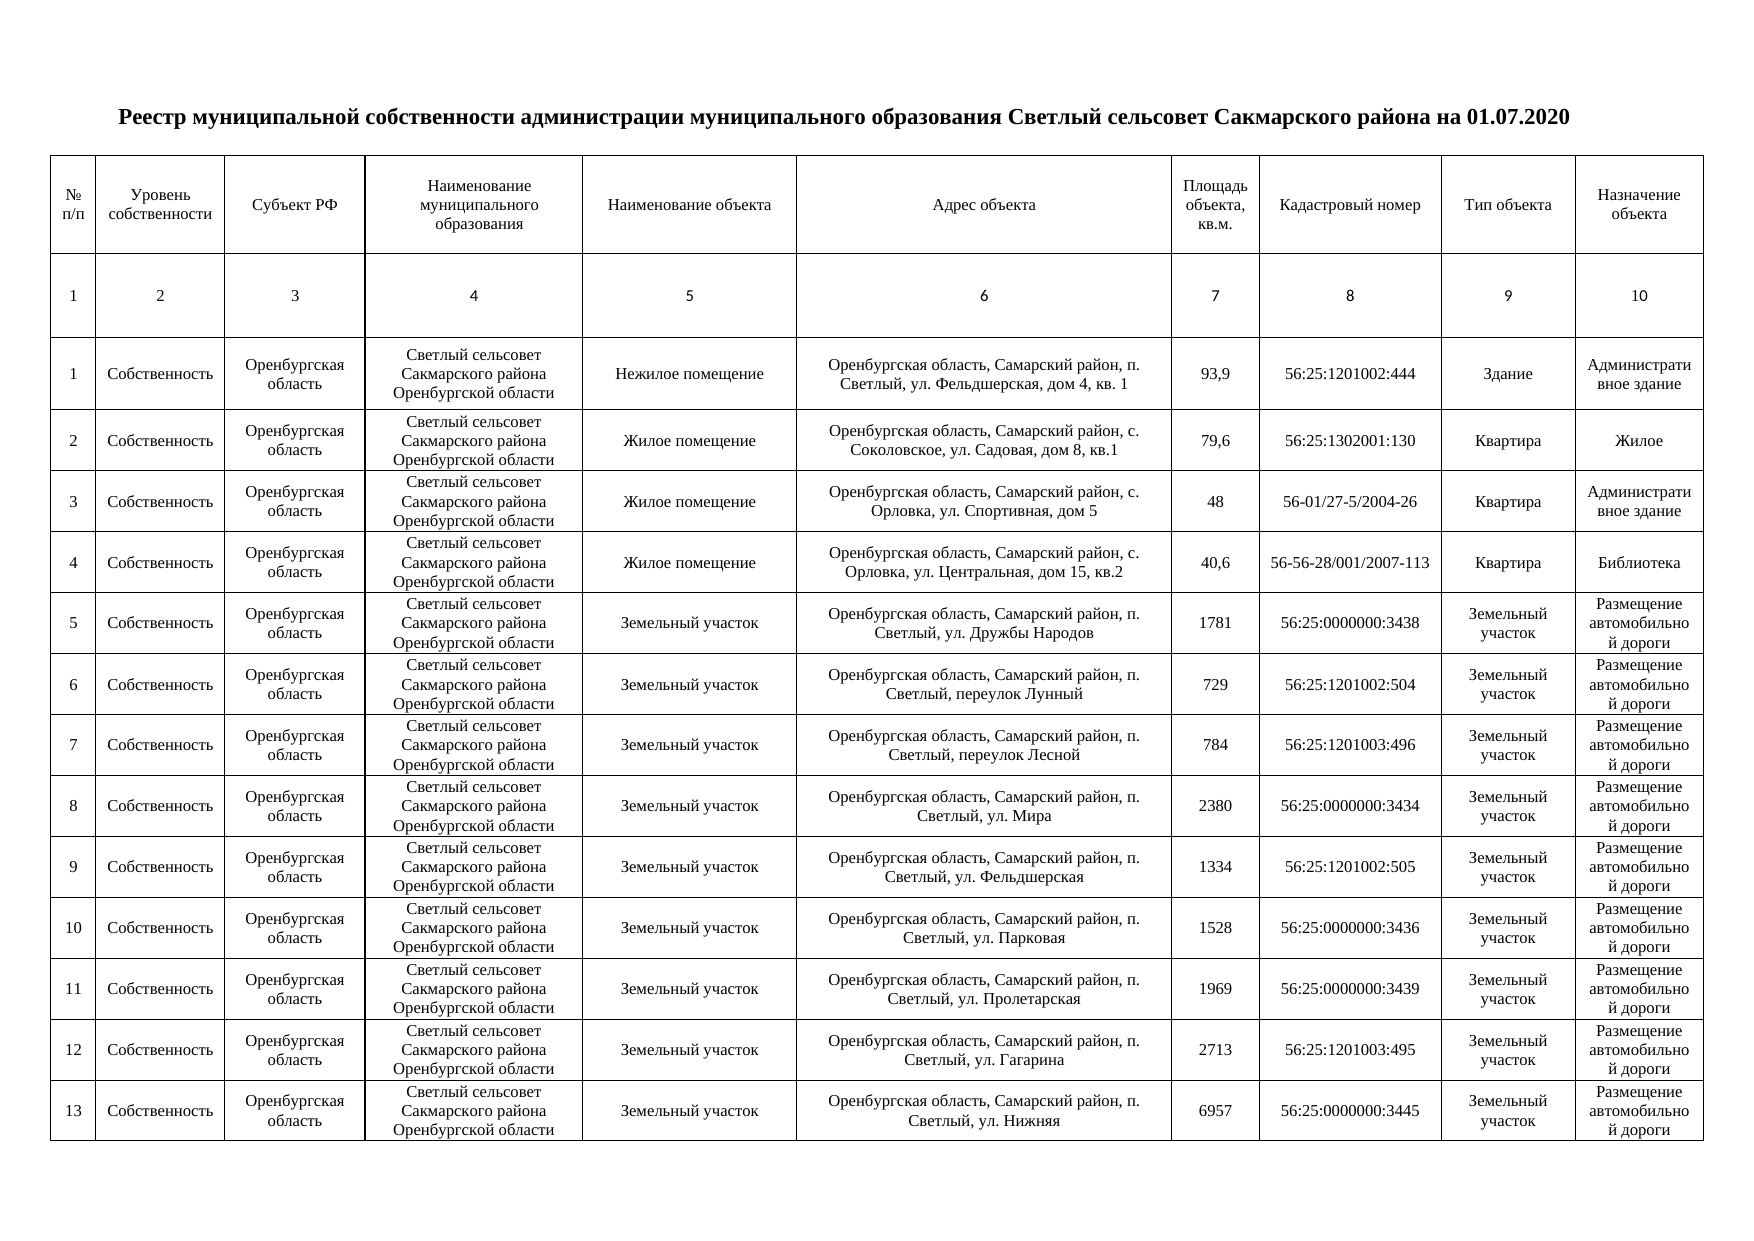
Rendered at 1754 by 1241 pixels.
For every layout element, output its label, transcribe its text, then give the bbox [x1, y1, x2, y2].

table_cell 56-01/27-5/2004-26 [1260, 471, 1441, 531]
table_header Тип объекта [1442, 156, 1575, 253]
table_cell Административное здание [1576, 338, 1703, 409]
table_cell 56:25:1302001:130 [1260, 410, 1441, 470]
table_cell Оренбургская область, Самарский район, п. Светлый, ул. Фельдшерская, дом 4, кв. 1 [797, 338, 1171, 409]
table_cell Собственность [96, 593, 224, 653]
table_cell 2380 [1172, 776, 1259, 836]
table_header Кадастровый номер [1260, 156, 1441, 253]
table_cell 9 [1442, 254, 1575, 337]
table_cell 5 [51, 593, 95, 653]
table_cell 40,6 [1172, 532, 1259, 592]
table_cell Светлый сельсовет Сакмарского района Оренбургской области [366, 1020, 582, 1079]
table_cell 56:25:0000000:3438 [1260, 593, 1441, 653]
table_cell Размещение автомобильной дороги [1576, 776, 1703, 836]
table_cell 5 [583, 254, 796, 337]
table_cell 3 [225, 254, 364, 337]
text Реестр муниципальной собственности администрации муниципального образования Светлый сельсовет Сакмарского района на 01.07.2020 [118, 103, 1636, 130]
table_cell 729 [1172, 654, 1259, 714]
table_cell Квартира [1442, 471, 1575, 531]
table_cell Собственность [96, 959, 224, 1018]
table_cell Светлый сельсовет Сакмарского района Оренбургской области [366, 593, 582, 653]
table_cell Оренбургская область [225, 898, 364, 958]
table_cell Оренбургская область, Самарский район, п. Светлый, ул. Гагарина [797, 1020, 1171, 1079]
table_cell Земельный участок [583, 898, 796, 958]
table_cell Светлый сельсовет Сакмарского района Оренбургской области [366, 338, 582, 409]
table_cell Оренбургская область, Самарский район, с. Соколовское, ул. Садовая, дом 8, кв.1 [797, 410, 1171, 470]
table_cell Оренбургская область, Самарский район, с. Орловка, ул. Спортивная, дом 5 [797, 471, 1171, 531]
table_cell 8 [51, 776, 95, 836]
table_cell Оренбургская область [225, 654, 364, 714]
table_cell Оренбургская область, Самарский район, п. Светлый, ул. Нижняя [797, 1081, 1171, 1140]
table_header Субъект РФ [225, 156, 364, 253]
table_cell Собственность [96, 1020, 224, 1079]
table_cell 2 [96, 254, 224, 337]
table_cell Оренбургская область, Самарский район, п. Светлый, переулок Лунный [797, 654, 1171, 714]
table_cell Земельный участок [1442, 1081, 1575, 1140]
table_cell 56:25:0000000:3439 [1260, 959, 1441, 1018]
table_cell 4 [51, 532, 95, 592]
table_cell Светлый сельсовет Сакмарского района Оренбургской области [366, 532, 582, 592]
table_cell Земельный участок [583, 1020, 796, 1079]
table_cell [1576, 1081, 1703, 1140]
table_cell Размещение автомобильной дороги [1576, 593, 1703, 653]
table_cell Земельный участок [583, 1081, 796, 1140]
table_cell Размещение автомобильной дороги [1576, 837, 1703, 897]
table_cell 56:25:1201003:496 [1260, 715, 1441, 775]
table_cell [366, 1081, 582, 1140]
table_cell Собственность [96, 898, 224, 958]
table_header Наименование муниципального образования [366, 156, 582, 253]
table_cell 93,9 [1172, 338, 1259, 409]
table_cell 2713 [1172, 1020, 1259, 1079]
table_cell Светлый сельсовет Сакмарского района Оренбургской области [366, 776, 582, 836]
table_cell Собственность [96, 837, 224, 897]
table_cell Собственность [96, 715, 224, 775]
table_cell Оренбургская область [225, 776, 364, 836]
table_cell Административное здание [1576, 471, 1703, 531]
table_header № п/п [51, 156, 95, 253]
table_cell 11 [51, 959, 95, 1018]
table_cell Светлый сельсовет Сакмарского района Оренбургской области [366, 898, 582, 958]
table_cell Оренбургская область, Самарский район, п. Светлый, ул. Мира [797, 776, 1171, 836]
table_cell 1969 [1172, 959, 1259, 1018]
table_cell Квартира [1442, 532, 1575, 592]
table_cell 3 [51, 471, 95, 531]
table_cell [225, 1081, 364, 1140]
table_cell Земельный участок [1442, 959, 1575, 1018]
table_cell Земельный участок [583, 654, 796, 714]
table_header Назначение объекта [1576, 156, 1703, 253]
table_cell Собственность [96, 776, 224, 836]
table_cell Оренбургская область [225, 338, 364, 409]
table_cell Размещение автомобильной дороги [1576, 715, 1703, 775]
table_header Площадь объекта, кв.м. [1172, 156, 1259, 253]
table_cell 79,6 [1172, 410, 1259, 470]
table_cell Жилое помещение [583, 532, 796, 592]
table_cell Земельный участок [1442, 837, 1575, 897]
table_cell Собственность [96, 654, 224, 714]
table_cell Земельный участок [583, 959, 796, 1018]
table_cell 6957 [1172, 1081, 1259, 1140]
table_cell Размещение автомобильной дороги [1576, 1020, 1703, 1079]
table_cell Собственность [96, 471, 224, 531]
table_cell Оренбургская область [225, 959, 364, 1018]
table_cell Квартира [1442, 410, 1575, 470]
table_cell 56:25:1201002:505 [1260, 837, 1441, 897]
table_cell 2 [51, 410, 95, 470]
table_cell Оренбургская область, Самарский район, п. Светлый, ул. Пролетарская [797, 959, 1171, 1018]
table_cell Оренбургская область, Самарский район, п. Светлый, ул. Фельдшерская [797, 837, 1171, 897]
table_cell Оренбургская область, Самарский район, п. Светлый, ул. Парковая [797, 898, 1171, 958]
table_cell Светлый сельсовет Сакмарского района Оренбургской области [366, 715, 582, 775]
table_cell 56:25:0000000:3436 [1260, 898, 1441, 958]
table_cell 56:25:1201002:504 [1260, 654, 1441, 714]
table_header Адрес объекта [797, 156, 1171, 253]
table_cell Оренбургская область, Самарский район, п. Светлый, ул. Дружбы Народов [797, 593, 1171, 653]
table_cell 56:25:0000000:3445 [1260, 1081, 1441, 1140]
table_cell 56:25:1201003:495 [1260, 1020, 1441, 1079]
table_cell 56:25:0000000:3434 [1260, 776, 1441, 836]
table_header Наименование объекта [583, 156, 796, 253]
table_cell Светлый сельсовет Сакмарского района Оренбургской области [366, 471, 582, 531]
table_cell Оренбургская область [225, 532, 364, 592]
table_cell 6 [51, 654, 95, 714]
table_cell 6 [797, 254, 1171, 337]
table_cell Земельный участок [1442, 898, 1575, 958]
table_cell Оренбургская область [225, 1020, 364, 1079]
table_cell 1334 [1172, 837, 1259, 897]
table_cell Светлый сельсовет Сакмарского района Оренбургской области [366, 410, 582, 470]
table_cell Оренбургская область, Самарский район, с. Орловка, ул. Центральная, дом 15, кв.2 [797, 532, 1171, 592]
table_cell Светлый сельсовет Сакмарского района Оренбургской области [366, 837, 582, 897]
table_cell 10 [51, 898, 95, 958]
table_cell Здание [1442, 338, 1575, 409]
table_cell Земельный участок [583, 837, 796, 897]
table_header Уровень собственности [96, 156, 224, 253]
table_cell Нежилое помещение [583, 338, 796, 409]
table_cell Библиотека [1576, 532, 1703, 592]
table_cell Жилое [1576, 410, 1703, 470]
table_cell Земельный участок [1442, 715, 1575, 775]
table_cell Жилое помещение [583, 410, 796, 470]
table_cell Земельный участок [1442, 1020, 1575, 1079]
table_cell Земельный участок [1442, 776, 1575, 836]
table_cell 10 [1576, 254, 1703, 337]
table_cell Размещение автомобильной дороги [1576, 959, 1703, 1018]
table_cell Жилое помещение [583, 471, 796, 531]
table_cell Собственность [96, 532, 224, 592]
table_cell Земельный участок [1442, 654, 1575, 714]
table_cell 12 [51, 1020, 95, 1079]
table_cell Земельный участок [583, 593, 796, 653]
table_cell Размещение автомобильной дороги [1576, 654, 1703, 714]
table_cell Земельный участок [1442, 593, 1575, 653]
table_cell Оренбургская область [225, 837, 364, 897]
table_cell 8 [1260, 254, 1441, 337]
table_cell 56:25:1201002:444 [1260, 338, 1441, 409]
table_cell Земельный участок [583, 715, 796, 775]
table_cell 1 [51, 338, 95, 409]
table_cell 1528 [1172, 898, 1259, 958]
table_cell 1 [51, 254, 95, 337]
table_cell 1781 [1172, 593, 1259, 653]
table_cell 9 [51, 837, 95, 897]
table_cell Оренбургская область [225, 471, 364, 531]
table_cell Собственность [96, 410, 224, 470]
table_cell Оренбургская область, Самарский район, п. Светлый, переулок Лесной [797, 715, 1171, 775]
table_cell 13 [51, 1081, 95, 1140]
table_cell Собственность [96, 338, 224, 409]
table_cell 56-56-28/001/2007-113 [1260, 532, 1441, 592]
table_cell 784 [1172, 715, 1259, 775]
table_cell 7 [1172, 254, 1259, 337]
table_cell 48 [1172, 471, 1259, 531]
table_cell Размещение автомобильной дороги [1576, 898, 1703, 958]
table_cell Оренбургская область [225, 715, 364, 775]
table_cell Собственность [96, 1081, 224, 1140]
table_cell Земельный участок [583, 776, 796, 836]
table_cell Оренбургская область [225, 593, 364, 653]
table_cell Светлый сельсовет Сакмарского района Оренбургской области [366, 654, 582, 714]
table_cell Оренбургская область [225, 410, 364, 470]
table_cell 4 [366, 254, 582, 337]
table_cell 7 [51, 715, 95, 775]
table_cell Светлый сельсовет Сакмарского района Оренбургской области [366, 959, 582, 1018]
